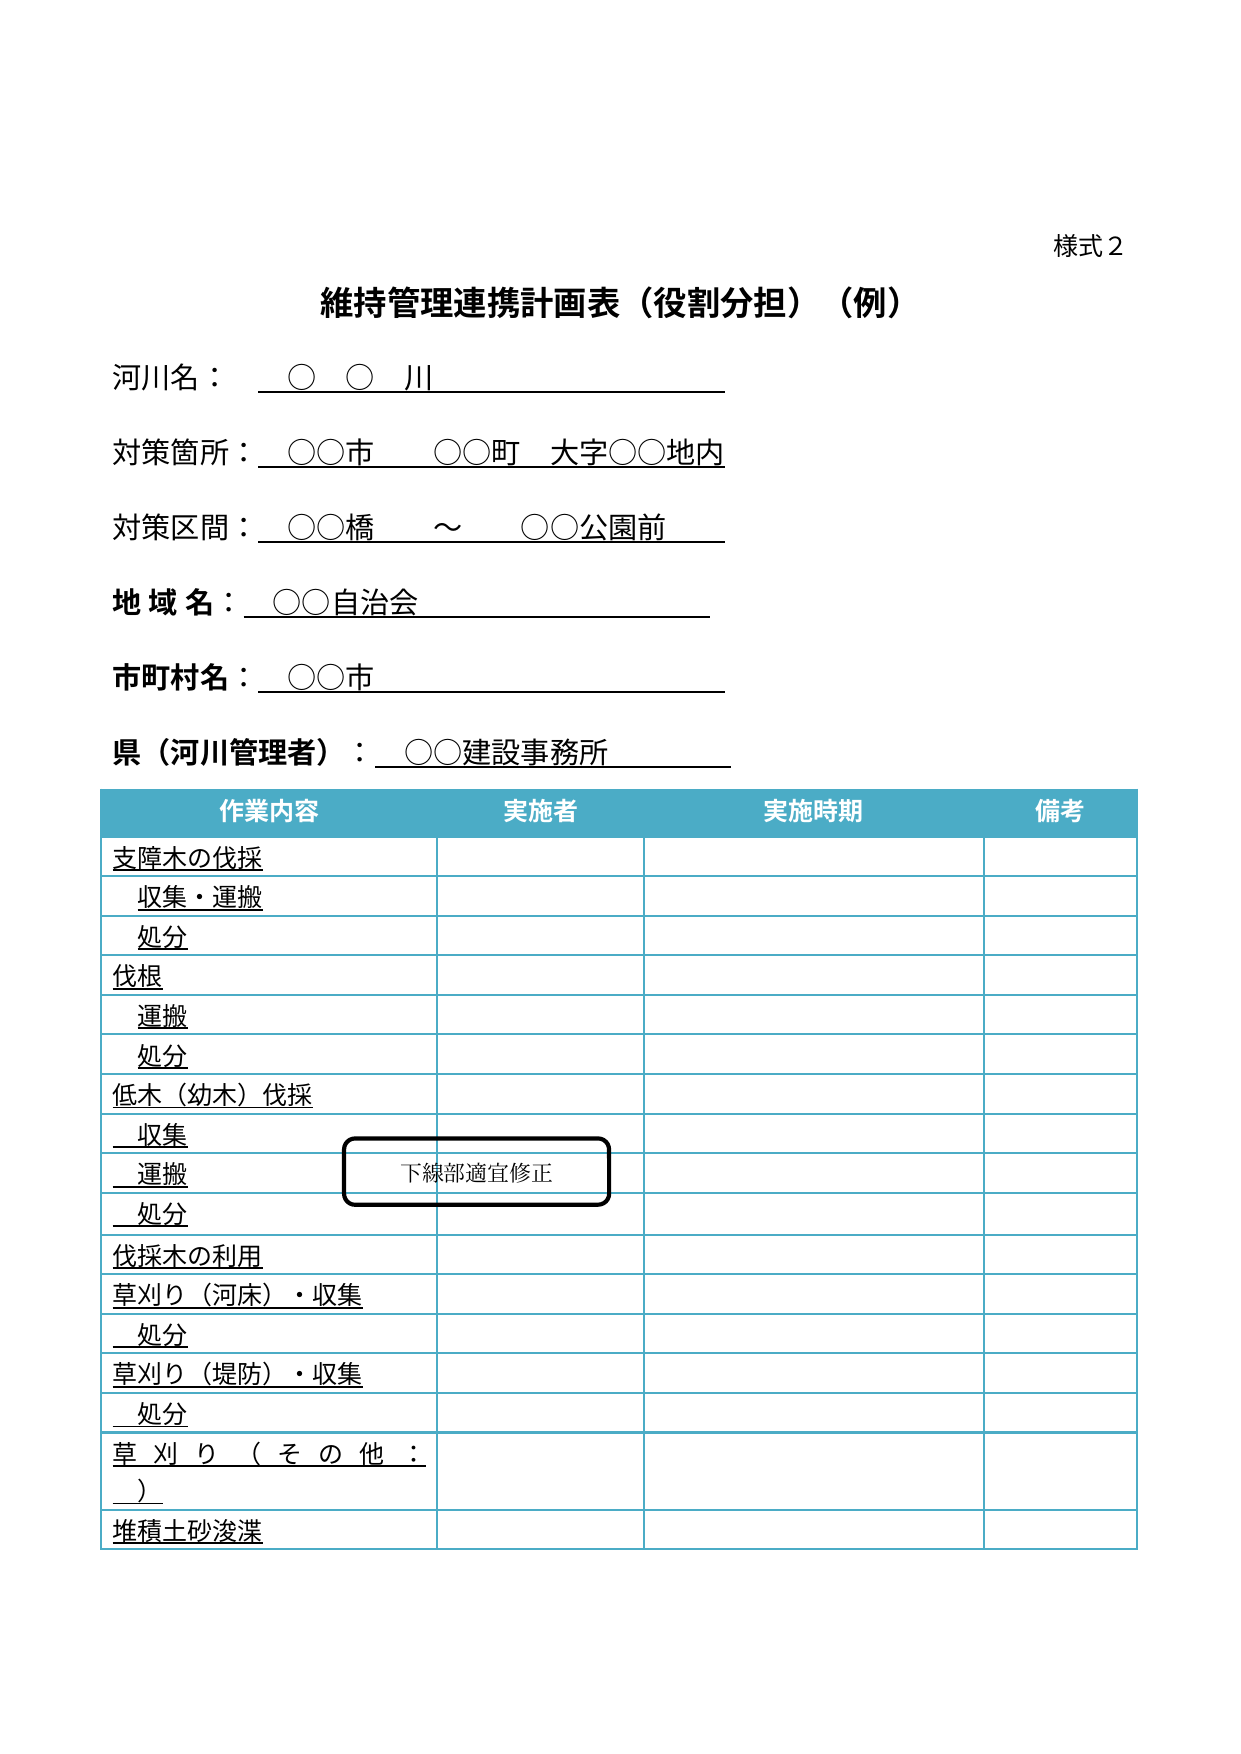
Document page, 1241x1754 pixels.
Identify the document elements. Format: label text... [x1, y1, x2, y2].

table_cell [645, 1236, 983, 1273]
table_cell [645, 1194, 983, 1233]
table_cell [645, 1154, 983, 1192]
table_cell [438, 996, 643, 1033]
table_cell 草刈り（その他： ） [102, 1434, 436, 1508]
table_cell 伐採木の利用 [102, 1236, 436, 1273]
table_cell [985, 1194, 1136, 1233]
table_cell 収集・運搬 [102, 877, 436, 914]
table_cell [645, 1075, 983, 1112]
table_cell [645, 1394, 983, 1431]
table_cell [985, 877, 1136, 914]
text 県（河川管理者）： ○○建設事務所 [112, 713, 1128, 788]
table_cell 運搬 [102, 996, 436, 1033]
table_cell [438, 1434, 643, 1508]
table_cell [438, 1115, 643, 1152]
table_cell [985, 917, 1136, 954]
table_header 実施時期 [645, 791, 983, 835]
table_cell [645, 1434, 983, 1508]
table_cell [985, 838, 1136, 875]
table_header 実施者 [438, 791, 643, 835]
text 様式２ [112, 226, 1128, 263]
table_cell [438, 1315, 643, 1352]
table_cell [645, 1035, 983, 1073]
table_cell [438, 1394, 643, 1431]
table_cell [985, 1434, 1136, 1508]
table_cell 草刈り（河床）・収集 [102, 1275, 436, 1313]
table_cell [438, 1154, 607, 1192]
table_cell 運搬 [102, 1154, 341, 1192]
text 維持管理連携計画表（役割分担）（例） [112, 263, 1128, 338]
table_cell [438, 1236, 643, 1273]
table_cell [645, 917, 983, 954]
table_cell 支障木の伐採 [102, 838, 436, 875]
table_cell [438, 1075, 643, 1112]
table_cell [612, 1154, 643, 1192]
table_cell [645, 956, 983, 994]
table_cell [645, 1115, 983, 1152]
table_cell 低木（幼木）伐採 [102, 1075, 436, 1112]
table_cell [438, 838, 643, 875]
table_cell 処分 [102, 917, 436, 954]
text 市町村名： ○○市 [112, 638, 1128, 713]
text 河川名： ○ ○ 川 [112, 338, 1128, 413]
table_cell [985, 996, 1136, 1033]
table_cell 運搬 [347, 1154, 436, 1192]
text 地域名： ○○自治会 [112, 563, 1128, 638]
table_cell [985, 1275, 1136, 1313]
table_cell 処分 [102, 1194, 436, 1233]
table_cell [985, 1075, 1136, 1112]
table_cell [438, 877, 643, 914]
table_cell 処分 [102, 1035, 436, 1073]
table_cell [985, 1236, 1136, 1273]
table_cell [985, 1394, 1136, 1431]
table_cell [645, 838, 983, 875]
text 対策区間： ○○橋 ～ ○○公園前 [112, 488, 1128, 563]
table_cell [985, 1511, 1136, 1548]
table_cell [985, 1154, 1136, 1192]
table_cell [645, 1275, 983, 1313]
table_cell 草刈り（堤防）・収集 [102, 1354, 436, 1392]
table_cell [438, 956, 643, 994]
table_cell 伐根 [102, 956, 436, 994]
table_header 作業内容 [102, 791, 436, 835]
table_cell [438, 1275, 643, 1313]
table_cell [985, 1354, 1136, 1392]
table_header 備考 [985, 791, 1136, 835]
table_cell 処分 [102, 1394, 436, 1431]
table_cell [438, 1035, 643, 1073]
table_cell [438, 1511, 643, 1548]
table_cell [645, 996, 983, 1033]
table_cell [645, 1315, 983, 1352]
table_cell [438, 1354, 643, 1392]
table_cell [645, 1354, 983, 1392]
table_cell [985, 956, 1136, 994]
table_cell [645, 877, 983, 914]
table_cell [985, 1115, 1136, 1152]
table_cell [645, 1511, 983, 1548]
table_cell [985, 1315, 1136, 1352]
table_cell [438, 917, 643, 954]
table_cell 堆積土砂浚渫 [102, 1511, 436, 1548]
text 対策箇所： ○○市 ○○町 大字○○地内 [112, 413, 1128, 488]
table_cell 処分 [102, 1315, 436, 1352]
table_cell 収集 [102, 1115, 436, 1152]
table_cell [985, 1035, 1136, 1073]
table_cell [438, 1194, 643, 1233]
